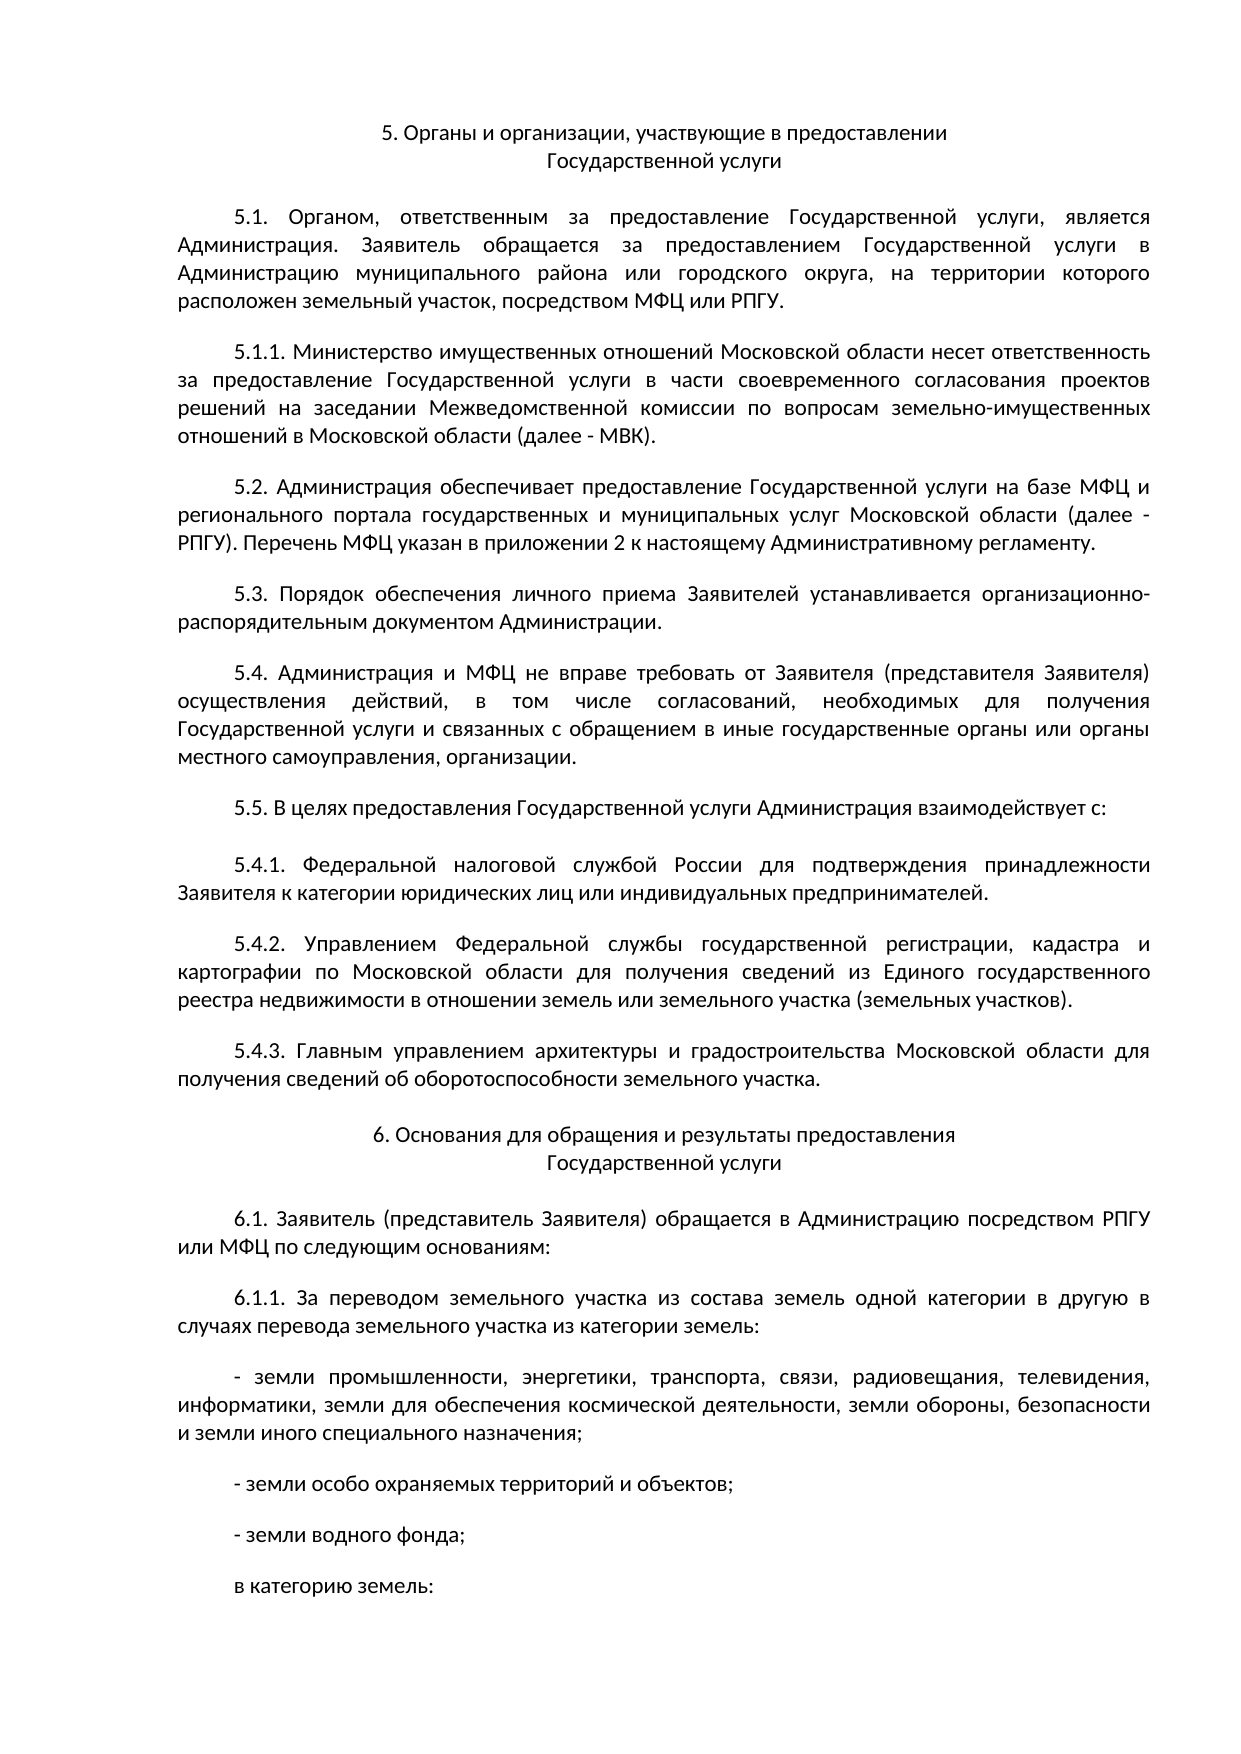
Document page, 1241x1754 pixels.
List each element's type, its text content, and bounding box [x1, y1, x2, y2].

text - земли водного фонда; [177, 1520, 1152, 1548]
text 6.1. Заявитель (представитель Заявителя) обращается в Администрацию посредством РПГУ или МФЦ по следующим основаниям: [177, 1204, 1152, 1260]
text 5.1. Органом, ответственным за предоставление Государственной услуги, является Администрация. Заявитель обращается за предоставлением Государственной услуги в Администрацию муниципального района или городского округа, на территории которого расположен земельный участок, посредством МФЦ или РПГУ. [177, 202, 1152, 314]
text 5.5. В целях предоставления Государственной услуги Администрация взаимодействует с: [177, 793, 1152, 821]
text 5.4.1. Федеральной налоговой службой России для подтверждения принадлежности Заявителя к категории юридических лиц или индивидуальных предпринимателей. [177, 850, 1152, 906]
text 5.2. Администрация обеспечивает предоставление Государственной услуги на базе МФЦ и регионального портала государственных и муниципальных услуг Московской области (далее - РПГУ). Перечень МФЦ указан в приложении 2 к настоящему Административному регламенту. [177, 472, 1152, 556]
text 6. Основания для обращения и результаты предоставления [177, 1120, 1152, 1148]
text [177, 1362, 1152, 1446]
text в категорию земель: [177, 1571, 1152, 1599]
text 5.4.3. Главным управлением архитектуры и градостроительства Московской области для получения сведений об оборотоспособности земельного участка. [177, 1036, 1152, 1092]
text 5.1.1. Министерство имущественных отношений Московской области несет ответственность за предоставление Государственной услуги в части своевременного согласования проектов решений на заседании Межведомственной комиссии по вопросам земельно-имущественных отношений в Московской области (далее - МВК). [177, 337, 1152, 449]
text Государственной услуги [177, 146, 1152, 174]
text 5. Органы и организации, участвующие в предоставлении [177, 118, 1152, 146]
text 5.4. Администрация и МФЦ не вправе требовать от Заявителя (представителя Заявителя) осуществления действий, в том числе согласований, необходимых для получения Государственной услуги и связанных с обращением в иные государственные органы или органы местного самоуправления, организации. [177, 658, 1152, 770]
text 5.3. Порядок обеспечения личного приема Заявителей устанавливается организационно-распорядительным документом Администрации. [177, 579, 1152, 635]
text 6.1.1. За переводом земельного участка из состава земель одной категории в другую в случаях перевода земельного участка из категории земель: [177, 1283, 1152, 1339]
text 5.4.2. Управлением Федеральной службы государственной регистрации, кадастра и картографии по Московской области для получения сведений из Единого государственного реестра недвижимости в отношении земель или земельного участка (земельных участков). [177, 929, 1152, 1013]
text - земли особо охраняемых территорий и объектов; [177, 1469, 1152, 1497]
text Государственной услуги [177, 1148, 1152, 1176]
